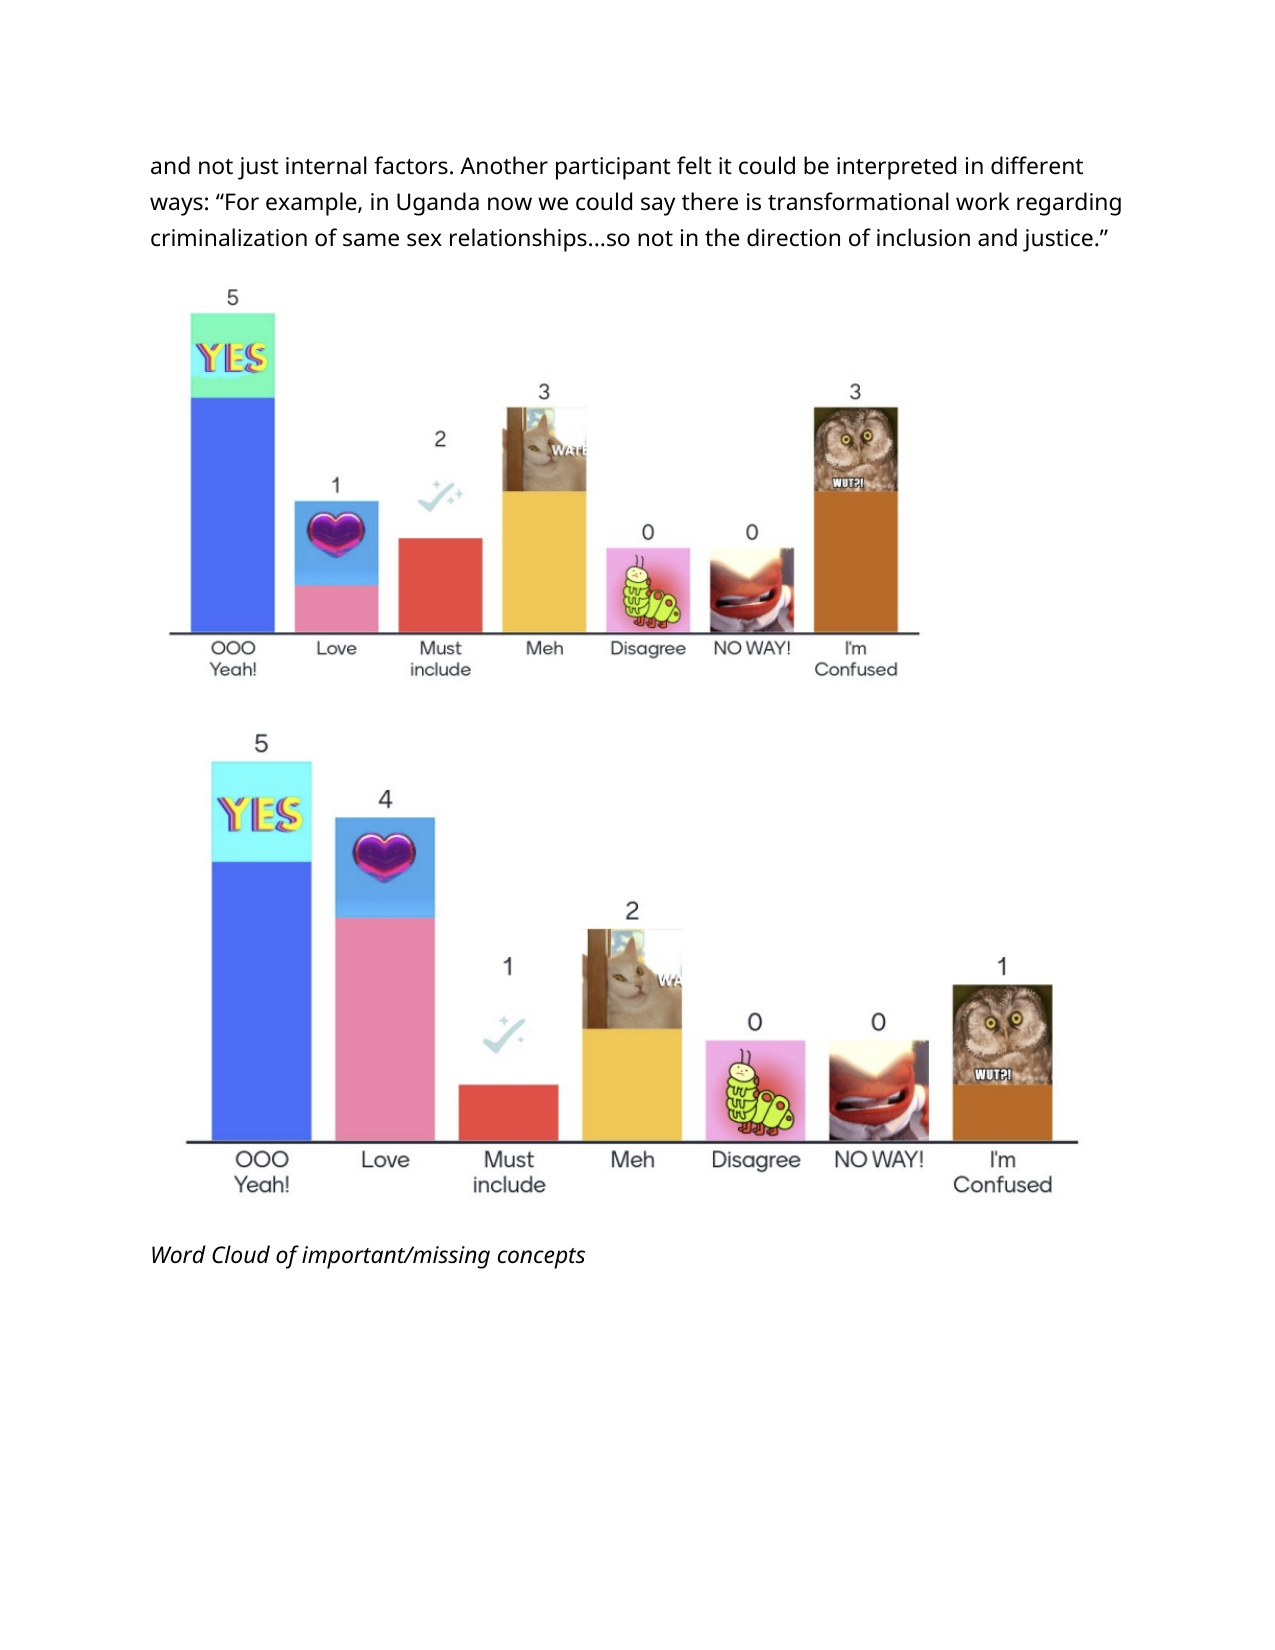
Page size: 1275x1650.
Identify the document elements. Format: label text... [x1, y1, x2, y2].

picture [150, 257, 960, 719]
picture [150, 722, 1102, 1236]
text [150, 150, 1125, 253]
text Word Cloud of important/missing concepts [150, 1239, 1125, 1271]
